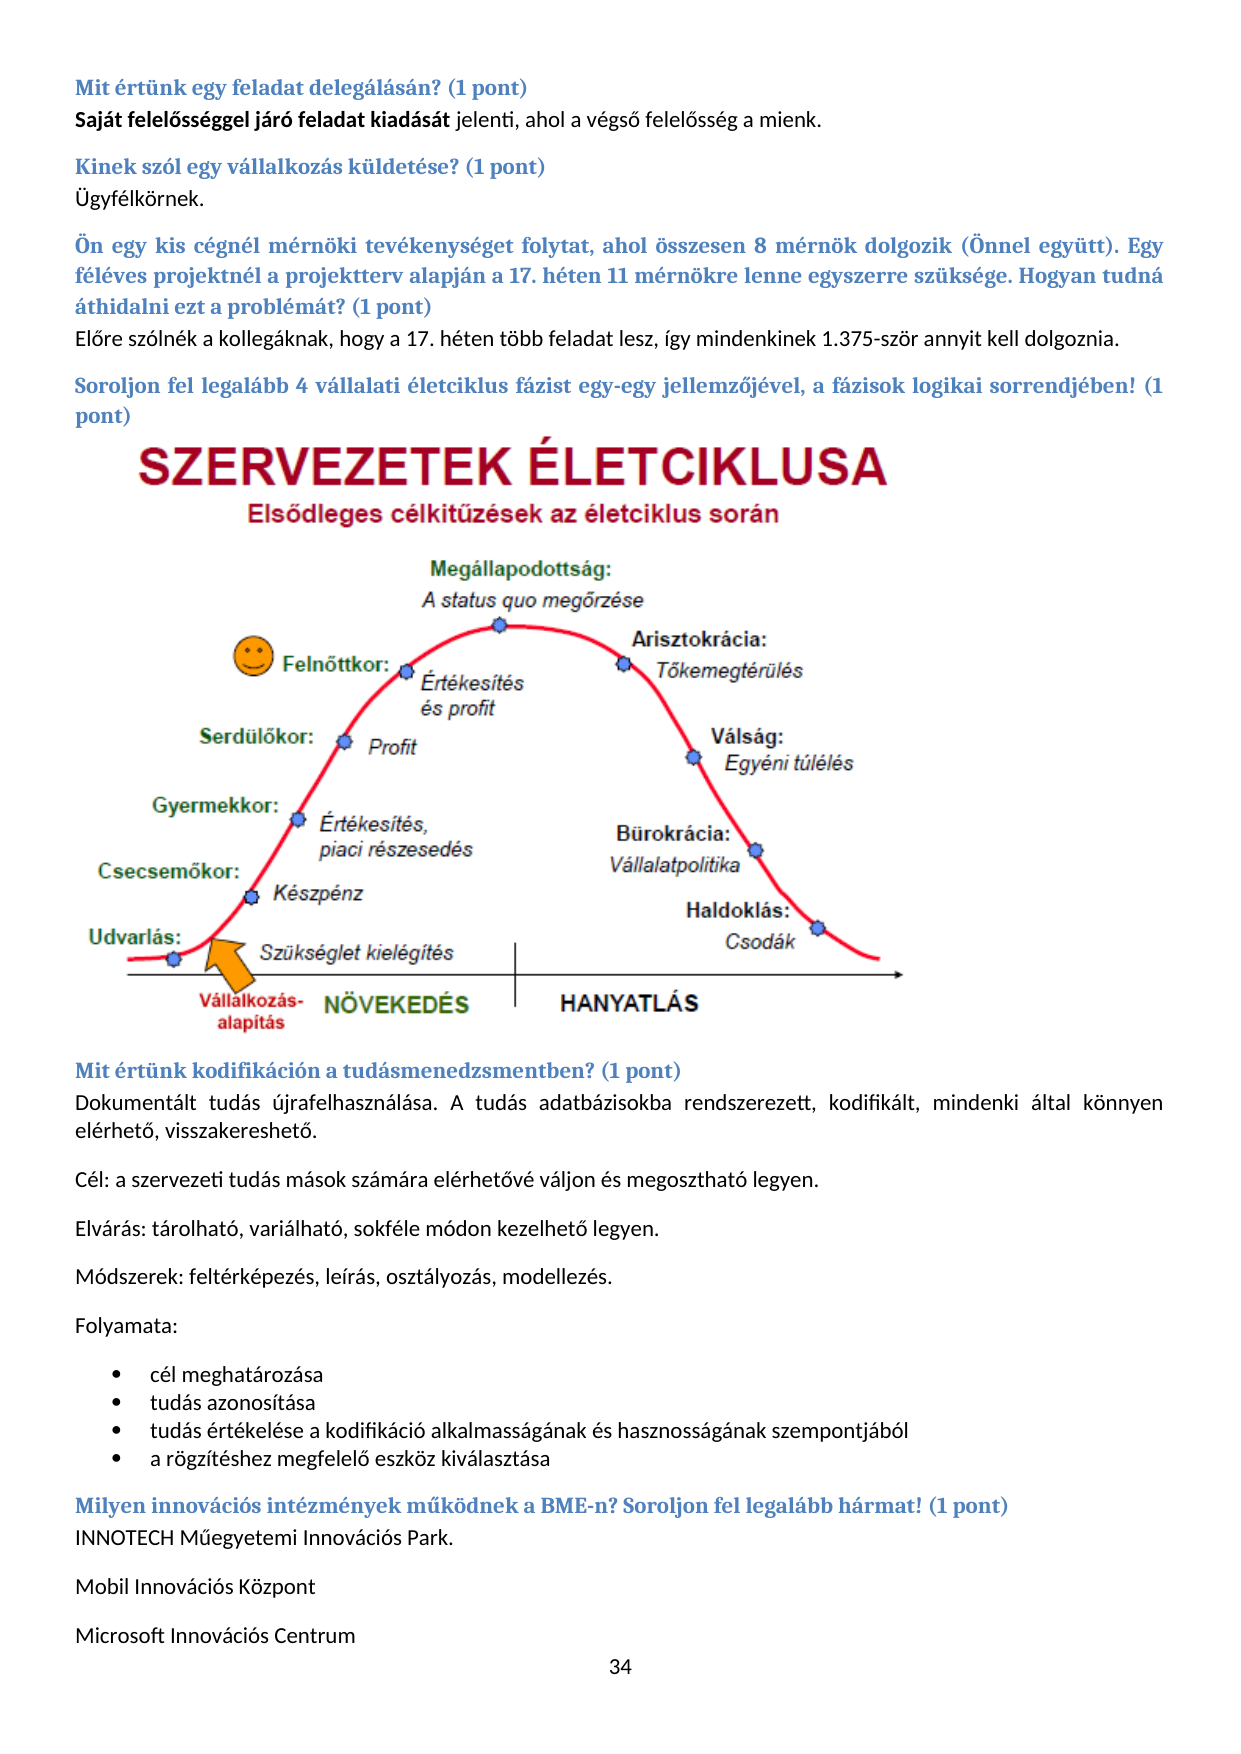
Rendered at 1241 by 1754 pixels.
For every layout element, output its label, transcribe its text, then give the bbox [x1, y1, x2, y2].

text Dokumentált tudás újrafelhasználása. A tudás adatbázisokba rendszerezett, kodifikált, mindenki által könnyen elérhető, visszakereshető. [75, 1088, 1165, 1144]
text Folyamata: [75, 1311, 1165, 1339]
subtitle Ön egy kis cégnél mérnöki tevékenységet folytat, ahol összesen 8 mérnök dolgozik (Önnel együtt). Egy féléves projektnél a projektterv alapján a 17. héten 11 mérnökre lenne egyszerre szüksége. Hogyan tudná áthidalni ezt a problémát? (1 pont) [75, 233, 1165, 320]
text Cél: a szervezeti tudás mások számára elérhetővé váljon és megosztható legyen. [75, 1165, 1165, 1193]
list a rögzítéshez megfelelő eszköz kiválasztása [112, 1444, 1165, 1472]
text Saját felelősséggel járó feladat kiadását jelenti, ahol a végső felelősség a mienk. [75, 105, 1165, 133]
text INNOTECH Műegyetemi Innovációs Park. [75, 1523, 1165, 1551]
text Előre szólnék a kollegáknak, hogy a 17. héten több feladat lesz, így mindenkinek 1.375-ször annyit kell dolgoznia. [75, 324, 1165, 352]
subtitle Kinek szól egy vállalkozás küldetése? (1 pont) [75, 154, 1165, 180]
subtitle Milyen innovációs intézmények működnek a BME-n? Soroljon fel legalább hármat! (1 pont) [75, 1493, 1165, 1519]
subtitle Soroljon fel legalább 4 vállalati életciklus fázist egy-egy jellemzőjével, a fázisok logikai sorrendjében! (1 pont) [75, 373, 1165, 429]
subtitle Mit értünk kodifikáción a tudásmenedzsmentben? (1 pont) [75, 1058, 1165, 1084]
list tudás azonosítása [112, 1388, 1165, 1416]
text Microsoft Innovációs Centrum [75, 1621, 1165, 1649]
text Mobil Innovációs Központ [75, 1572, 1165, 1600]
text Módszerek: feltérképezés, leírás, osztályozás, modellezés. [75, 1262, 1165, 1291]
list cél meghatározása [112, 1360, 1165, 1388]
text Ügyfélkörnek. [75, 184, 1165, 212]
picture [75, 433, 923, 1037]
list tudás értékelése a kodifikáció alkalmasságának és hasznosságának szempontjából [112, 1416, 1165, 1444]
text Elvárás: tárolható, variálható, sokféle módon kezelhető legyen. [75, 1214, 1165, 1242]
subtitle Mit értünk egy feladat delegálásán? (1 pont) [75, 75, 1165, 101]
